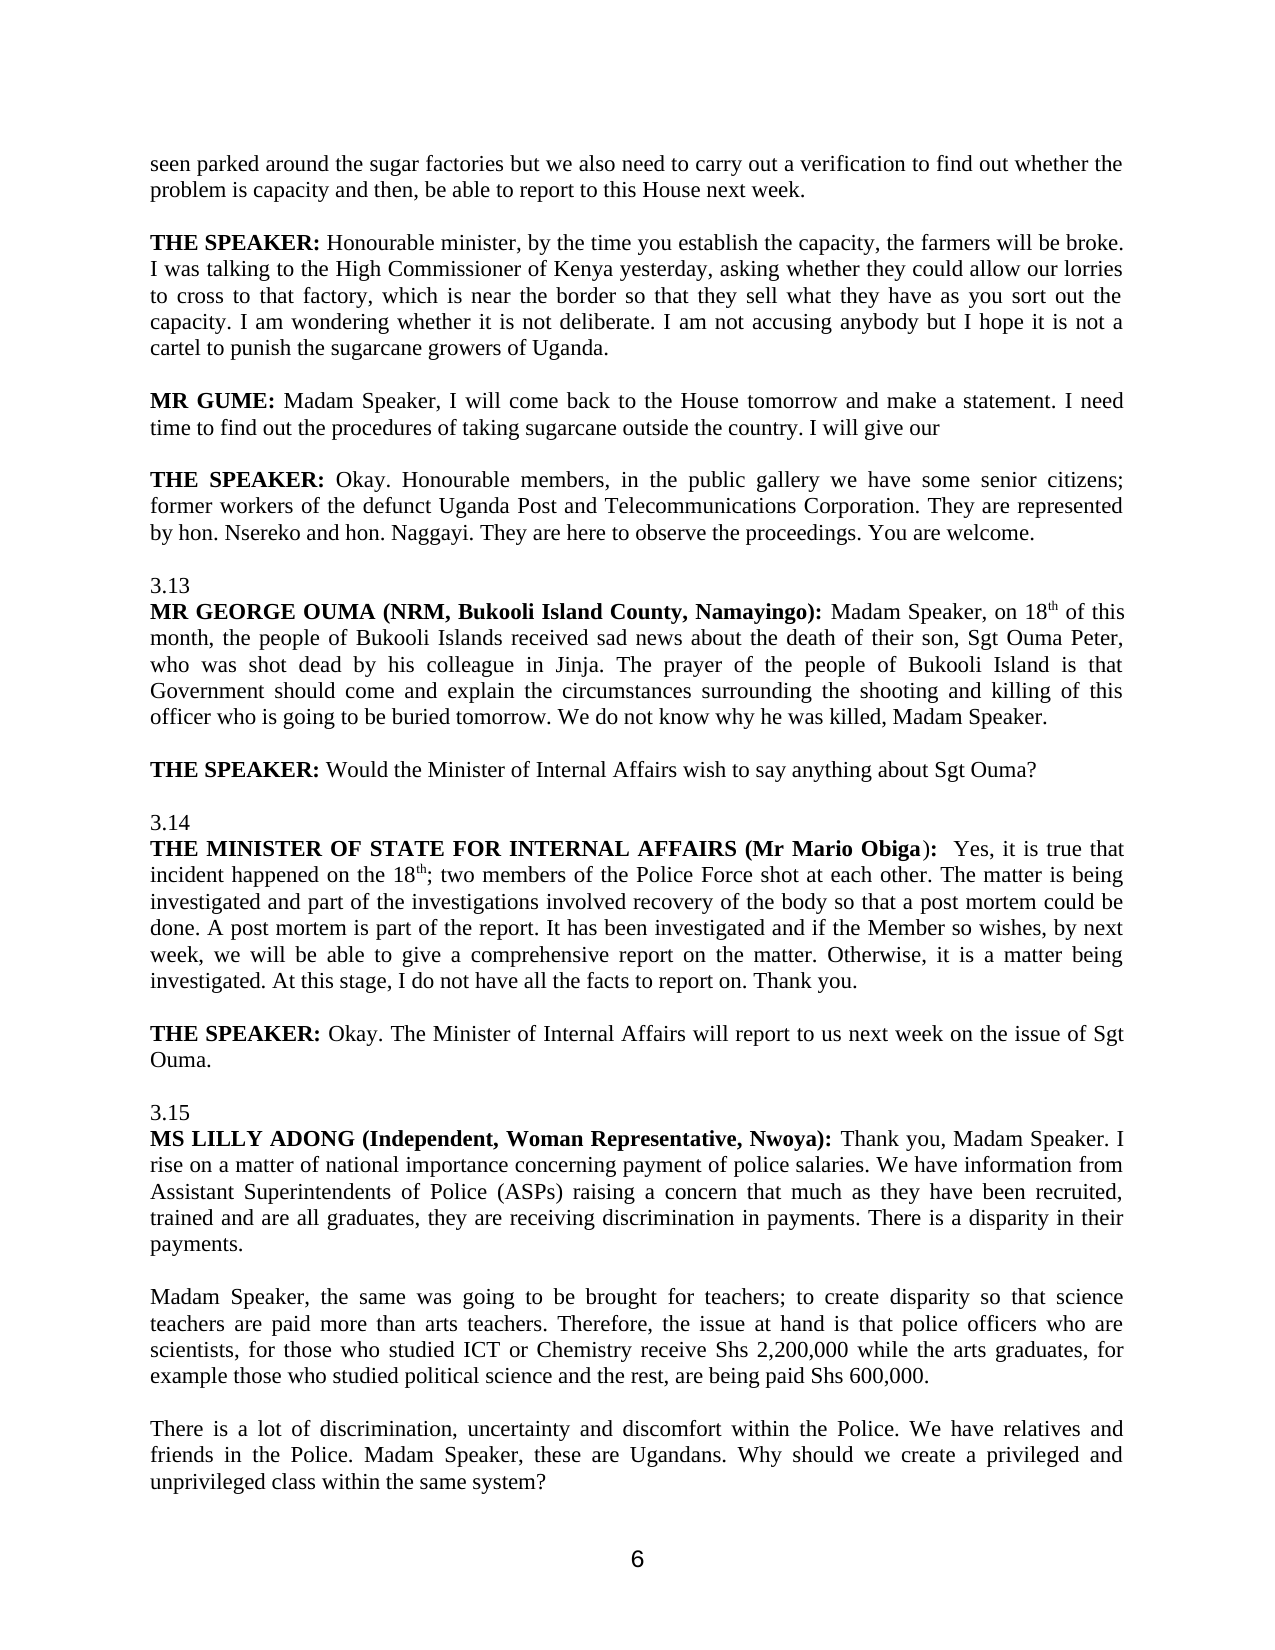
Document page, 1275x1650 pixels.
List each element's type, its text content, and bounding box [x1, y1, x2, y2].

text THE SPEAKER: Okay. Honourable members, in the public gallery we have some senior citizens; former workers of the defunct Uganda Post and Telecommunications Corporation. They are represented by hon. Nsereko and hon. Naggayi. They are here to observe the proceedings. You are welcome. [150, 466, 1125, 545]
text THE SPEAKER: Okay. The Minister of Internal Affairs will report to us next week on the issue of Sgt Ouma. [150, 1020, 1125, 1072]
text 3.13 [150, 572, 1125, 598]
text 3.15 [150, 1099, 1125, 1125]
text There is a lot of discrimination, uncertainty and discomfort within the Police. We have relatives and friends in the Police. Madam Speaker, these are Ugandans. Why should we create a privileged and unprivileged class within the same system? [150, 1415, 1125, 1494]
text THE MINISTER OF STATE FOR INTERNAL AFFAIRS (Mr Mario Obiga): Yes, it is true that incident happened on the 18th; two members of the Police Force shot at each other. The matter is being investigated and part of the investigations involved recovery of the body so that a post mortem could be done. A post mortem is part of the report. It has been investigated and if the Member so wishes, by next week, we will be able to give a comprehensive report on the matter. Otherwise, it is a matter being investigated. At this stage, I do not have all the facts to report on. Thank you. [150, 835, 1125, 993]
text MR GUME: Madam Speaker, I will come back to the House tomorrow and make a statement. I need time to find out the procedures of taking sugarcane outside the country. I will give our [150, 387, 1125, 440]
text 3.14 [150, 809, 1125, 835]
text THE SPEAKER: Honourable minister, by the time you establish the capacity, the farmers will be broke. I was talking to the High Commissioner of Kenya yesterday, asking whether they could allow our lorries to cross to that factory, which is near the border so that they sell what they have as you sort out the capacity. I am wondering whether it is not deliberate. I am not accusing anybody but I hope it is not a cartel to punish the sugarcane growers of Uganda. [150, 229, 1125, 361]
text MS LILLY ADONG (Independent, Woman Representative, Nwoya): Thank you, Madam Speaker. I rise on a matter of national importance concerning payment of police salaries. We have information from Assistant Superintendents of Police (ASPs) raising a concern that much as they have been recruited, trained and are all graduates, they are receiving discrimination in payments. There is a disparity in their payments. [150, 1125, 1125, 1257]
text Madam Speaker, the same was going to be brought for teachers; to create disparity so that science teachers are paid more than arts teachers. Therefore, the issue at hand is that police officers who are scientists, for those who studied ICT or Chemistry receive Shs 2,200,000 while the arts graduates, for example those who studied political science and the rest, are being paid Shs 600,000. [150, 1283, 1125, 1389]
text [150, 150, 1125, 203]
text MR GEORGE OUMA (NRM, Bukooli Island County, Namayingo): Madam Speaker, on 18th of this month, the people of Bukooli Islands received sad news about the death of their son, Sgt Ouma Peter, who was shot dead by his colleague in Jinja. The prayer of the people of Bukooli Island is that Government should come and explain the circumstances surrounding the shooting and killing of this officer who is going to be buried tomorrow. We do not know why he was killed, Madam Speaker. [150, 598, 1125, 730]
text THE SPEAKER: Would the Minister of Internal Affairs wish to say anything about Sgt Ouma? [150, 756, 1125, 782]
